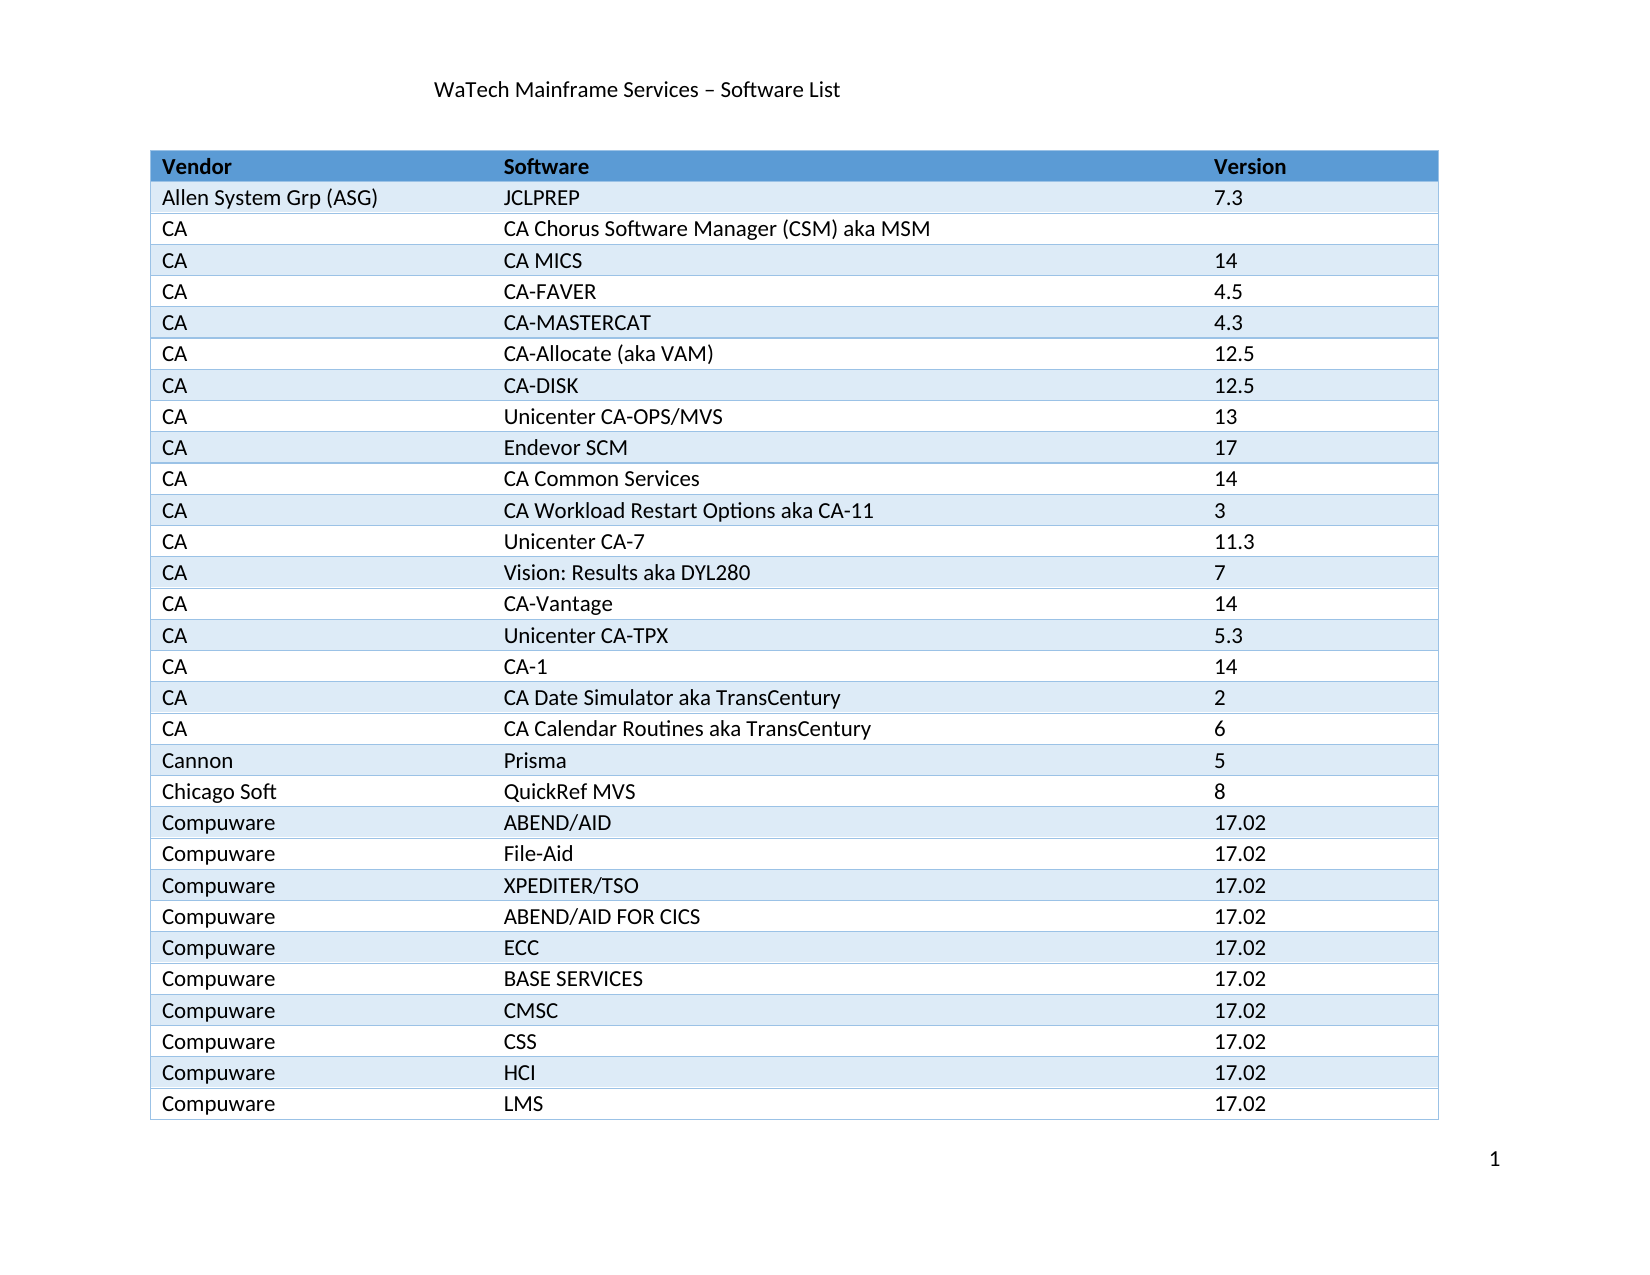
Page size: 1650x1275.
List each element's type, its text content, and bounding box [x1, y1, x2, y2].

table_cell BASE SERVICES [492, 964, 1203, 994]
table_cell 12.5 [1203, 339, 1438, 369]
table_header Vendor [151, 151, 492, 181]
table_cell CMSC [492, 995, 1203, 1025]
table_cell 17.02 [1203, 932, 1438, 962]
table_cell LMS [492, 1089, 1203, 1119]
table_cell CA [151, 557, 492, 587]
table_cell CA Common Services [492, 464, 1203, 494]
table_cell 17.02 [1203, 1089, 1438, 1119]
table_cell ABEND/AID FOR CICS [492, 901, 1203, 931]
table_cell CA [151, 620, 492, 650]
table_cell ECC [492, 932, 1203, 962]
table_cell Compuware [151, 839, 492, 869]
table_cell Compuware [151, 1026, 492, 1056]
table_cell CA Chorus Software Manager (CSM) aka MSM [492, 214, 1203, 244]
table_cell Allen System Grp (ASG) [151, 182, 492, 212]
table_cell QuickRef MVS [492, 776, 1203, 806]
table_cell Vision: Results aka DYL280 [492, 557, 1203, 587]
table_cell Prisma [492, 745, 1203, 775]
table_cell CA-1 [492, 651, 1203, 681]
table_cell Compuware [151, 995, 492, 1025]
table_cell CA [151, 464, 492, 494]
table_cell CA-MASTERCAT [492, 307, 1203, 337]
table_cell CA [151, 401, 492, 431]
table_cell CA Date Simulator aka TransCentury [492, 682, 1203, 712]
table_cell CA [151, 214, 492, 244]
table_cell 5.3 [1203, 620, 1438, 650]
table_cell Unicenter CA-TPX [492, 620, 1203, 650]
table_cell CA [151, 276, 492, 306]
table_cell Compuware [151, 1089, 492, 1119]
table_cell CA [151, 495, 492, 525]
table_cell 7 [1203, 557, 1438, 587]
table_cell Cannon [151, 745, 492, 775]
table_cell Compuware [151, 901, 492, 931]
table_cell 3 [1203, 495, 1438, 525]
table_cell 8 [1203, 776, 1438, 806]
table_cell 11.3 [1203, 526, 1438, 556]
table_cell CSS [492, 1026, 1203, 1056]
table_cell File-Aid [492, 839, 1203, 869]
table_cell HCI [492, 1057, 1203, 1087]
table_cell CA [151, 307, 492, 337]
table_cell Compuware [151, 964, 492, 994]
table_header Software [492, 151, 1203, 181]
table_cell CA Workload Restart Options aka CA-11 [492, 495, 1203, 525]
table_cell Unicenter CA-7 [492, 526, 1203, 556]
table_cell CA [151, 651, 492, 681]
table_cell CA Calendar Routines aka TransCentury [492, 714, 1203, 744]
table_cell CA [151, 526, 492, 556]
table_cell Chicago Soft [151, 776, 492, 806]
table_cell Compuware [151, 870, 492, 900]
table_cell 17.02 [1203, 839, 1438, 869]
table_cell Endevor SCM [492, 432, 1203, 462]
table_cell [1203, 214, 1438, 244]
table_cell 5 [1203, 745, 1438, 775]
table_cell Unicenter CA-OPS/MVS [492, 401, 1203, 431]
table_cell 17.02 [1203, 807, 1438, 837]
table_cell CA [151, 432, 492, 462]
table_cell CA-FAVER [492, 276, 1203, 306]
table_cell 17.02 [1203, 1057, 1438, 1087]
table_cell Compuware [151, 932, 492, 962]
table_cell CA-Vantage [492, 589, 1203, 619]
table_cell 12.5 [1203, 370, 1438, 400]
table_cell 13 [1203, 401, 1438, 431]
table_cell JCLPREP [492, 182, 1203, 212]
table_cell CA MICS [492, 245, 1203, 275]
table_cell Compuware [151, 1057, 492, 1087]
table_header Version [1203, 151, 1438, 181]
table_cell 4.3 [1203, 307, 1438, 337]
table_cell 2 [1203, 682, 1438, 712]
table_cell 4.5 [1203, 276, 1438, 306]
table_cell 17.02 [1203, 870, 1438, 900]
table_cell CA-DISK [492, 370, 1203, 400]
table_cell 17 [1203, 432, 1438, 462]
table_cell CA [151, 339, 492, 369]
table_cell 17.02 [1203, 995, 1438, 1025]
table_cell CA [151, 589, 492, 619]
table_cell 17.02 [1203, 964, 1438, 994]
table_cell 14 [1203, 589, 1438, 619]
table_cell 14 [1203, 464, 1438, 494]
table_cell 7.3 [1203, 182, 1438, 212]
table_cell CA [151, 370, 492, 400]
table_cell CA [151, 682, 492, 712]
table_cell ABEND/AID [492, 807, 1203, 837]
table_cell CA [151, 714, 492, 744]
table_cell 14 [1203, 651, 1438, 681]
table_cell 17.02 [1203, 901, 1438, 931]
table_cell 14 [1203, 245, 1438, 275]
table_cell 17.02 [1203, 1026, 1438, 1056]
table_cell CA-Allocate (aka VAM) [492, 339, 1203, 369]
table_cell XPEDITER/TSO [492, 870, 1203, 900]
table_cell Compuware [151, 807, 492, 837]
table_cell 6 [1203, 714, 1438, 744]
table_cell CA [151, 245, 492, 275]
